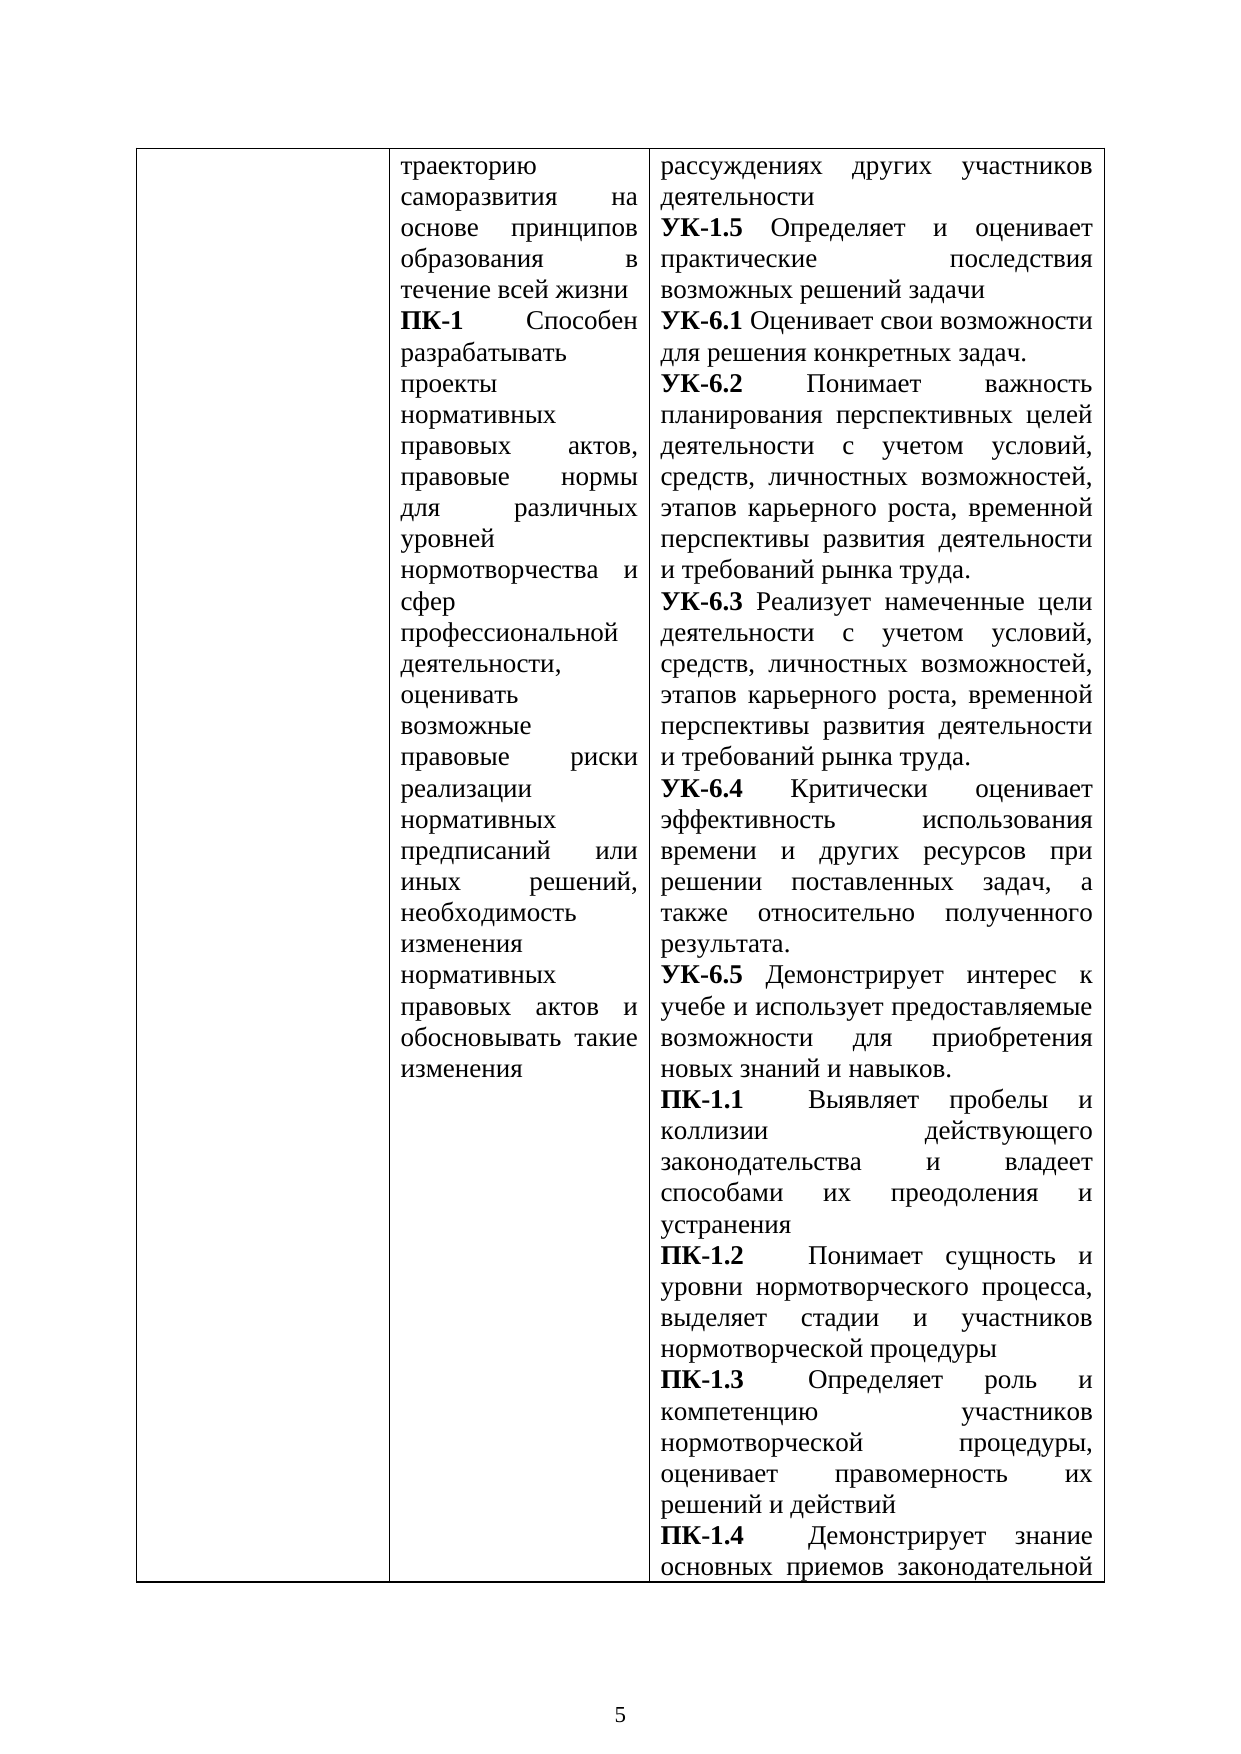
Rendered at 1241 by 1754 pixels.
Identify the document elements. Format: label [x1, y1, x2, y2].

table_cell [137, 149, 389, 1581]
table_cell [390, 149, 649, 1581]
table_cell [650, 149, 1104, 1581]
